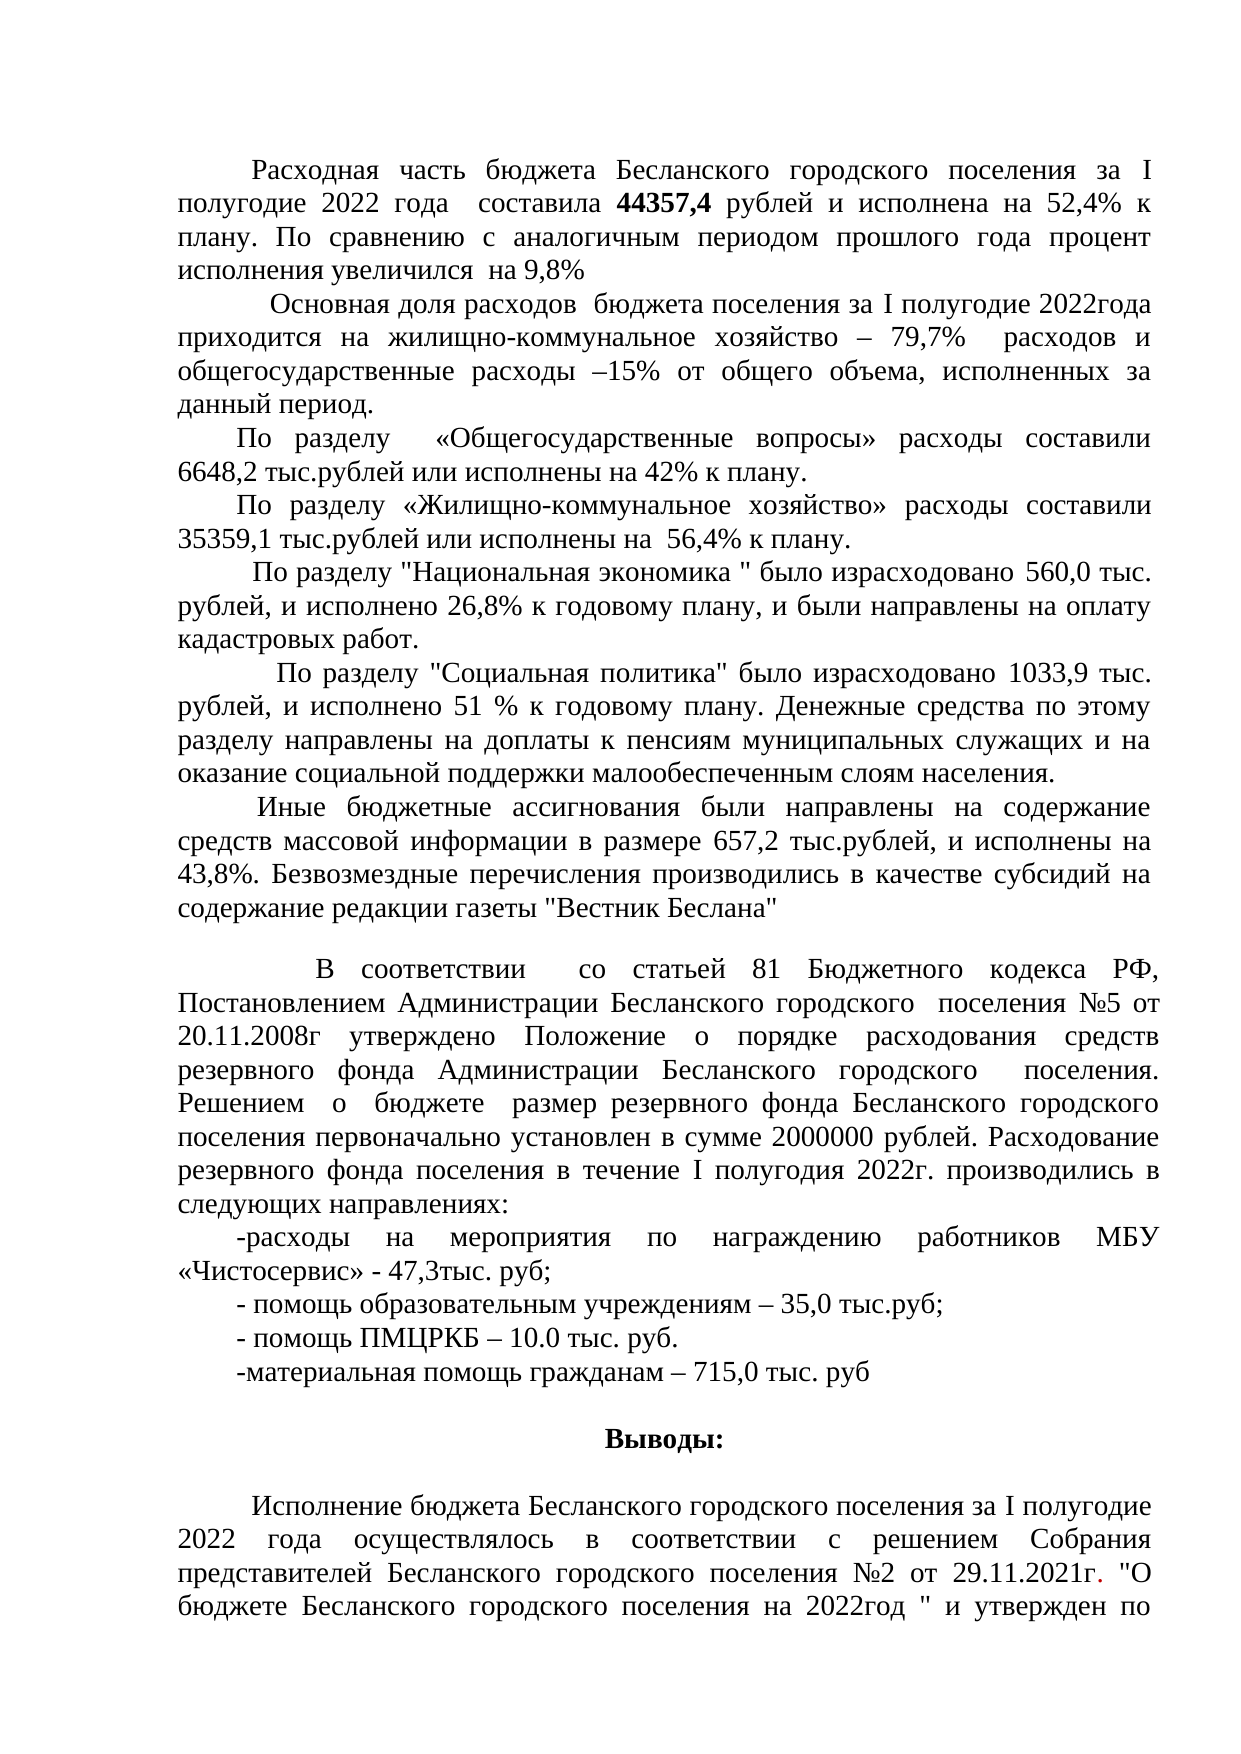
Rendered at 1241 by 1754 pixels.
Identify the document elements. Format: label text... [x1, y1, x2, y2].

text - помощь образовательным учреждениям – 35,0 тыс.руб; [177, 1287, 1160, 1320]
text По разделу «Общегосударственные вопросы» расходы составили 6648,2 тыс.рублей или исполнены на 42% к плану. [177, 420, 1152, 487]
text По разделу "Социальная политика" было израсходовано 1033,9 тыс. рублей, и исполнено 51 % к годовому плану. Денежные средства по этому разделу направлены на доплаты к пенсиям муниципальных служащих и на оказание социальной поддержки малообеспеченным слоям населения. [177, 655, 1152, 789]
text В соответствии со статьей 81 Бюджетного кодекса РФ, Постановлением Администрации Бесланского городского поселения №5 от 20.11.2008г утверждено Положение о порядке расходования средств резервного фонда Администрации Бесланского городского поселения. Решением о бюджете размер резервного фонда Бесланского городского поселения первоначально установлен в сумме 2000000 рублей. Расходование резервного фонда поселения в течение I полугодия 2022г. производились в следующих направлениях: [177, 951, 1160, 1219]
text - помощь ПМЦРКБ – 10.0 тыс. руб. [177, 1320, 1160, 1354]
text По разделу «Жилищно-коммунальное хозяйство» расходы составили 35359,1 тыс.рублей или исполнены на 56,4% к плану. [177, 487, 1152, 554]
text По разделу "Национальная экономика " было израсходовано 560,0 тыс. рублей, и исполнено 26,8% к годовому плану, и были направлены на оплату кадастровых работ. [177, 554, 1152, 655]
text Иные бюджетные ассигнования были направлены на содержание средств массовой информации в размере 657,2 тыс.рублей, и исполнены на 43,8%. Безвозмездные перечисления производились в качестве субсидий на содержание редакции газеты "Вестник Беслана" [177, 789, 1152, 923]
text -расходы на мероприятия по награждению работников МБУ «Чистосервис» - 47,3тыс. руб; [177, 1219, 1160, 1287]
text -материальная помощь гражданам – 715,0 тыс. руб [177, 1354, 1160, 1387]
text Основная доля расходов бюджета поселения за I полугодие 2022года приходится на жилищно-коммунальное хозяйство – 79,7% расходов и общегосударственные расходы –15% от общего объема, исполненных за данный период. [177, 286, 1152, 420]
text Выводы: [177, 1421, 1152, 1454]
text Расходная часть бюджета Бесланского городского поселения за I полугодие 2022 года составила 44357,4 рублей и исполнена на 52,4% к плану. По сравнению с аналогичным периодом прошлого года процент исполнения увеличился на 9,8% [177, 152, 1152, 286]
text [177, 1488, 1152, 1622]
